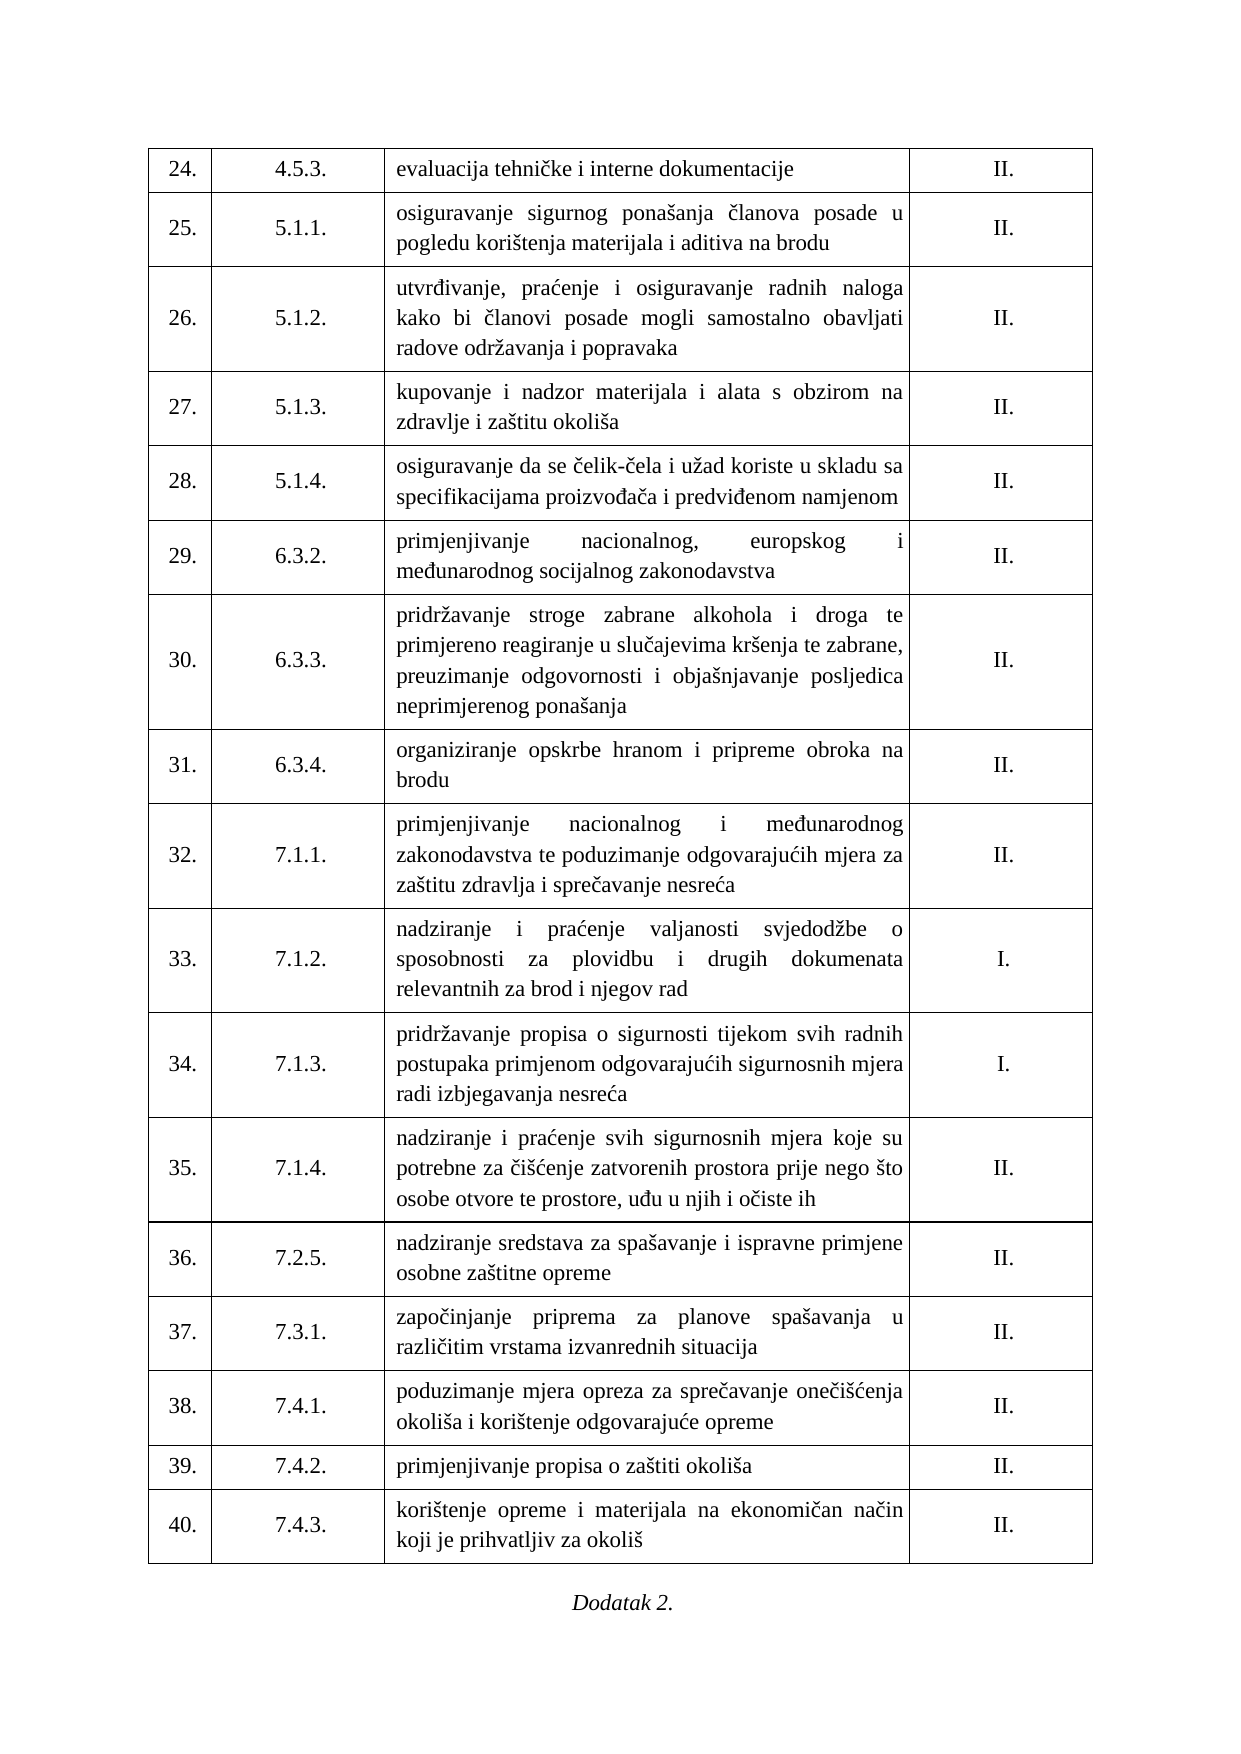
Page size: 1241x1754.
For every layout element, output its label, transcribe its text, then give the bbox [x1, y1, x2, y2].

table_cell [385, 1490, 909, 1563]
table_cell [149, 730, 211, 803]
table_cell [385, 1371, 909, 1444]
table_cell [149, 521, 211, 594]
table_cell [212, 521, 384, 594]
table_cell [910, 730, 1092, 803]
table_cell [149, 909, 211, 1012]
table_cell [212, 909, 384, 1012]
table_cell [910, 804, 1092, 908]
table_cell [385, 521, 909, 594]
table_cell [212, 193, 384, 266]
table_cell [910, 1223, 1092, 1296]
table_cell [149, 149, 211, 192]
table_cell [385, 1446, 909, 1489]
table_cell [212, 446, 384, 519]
text Dodatak 2. [148, 1589, 1098, 1616]
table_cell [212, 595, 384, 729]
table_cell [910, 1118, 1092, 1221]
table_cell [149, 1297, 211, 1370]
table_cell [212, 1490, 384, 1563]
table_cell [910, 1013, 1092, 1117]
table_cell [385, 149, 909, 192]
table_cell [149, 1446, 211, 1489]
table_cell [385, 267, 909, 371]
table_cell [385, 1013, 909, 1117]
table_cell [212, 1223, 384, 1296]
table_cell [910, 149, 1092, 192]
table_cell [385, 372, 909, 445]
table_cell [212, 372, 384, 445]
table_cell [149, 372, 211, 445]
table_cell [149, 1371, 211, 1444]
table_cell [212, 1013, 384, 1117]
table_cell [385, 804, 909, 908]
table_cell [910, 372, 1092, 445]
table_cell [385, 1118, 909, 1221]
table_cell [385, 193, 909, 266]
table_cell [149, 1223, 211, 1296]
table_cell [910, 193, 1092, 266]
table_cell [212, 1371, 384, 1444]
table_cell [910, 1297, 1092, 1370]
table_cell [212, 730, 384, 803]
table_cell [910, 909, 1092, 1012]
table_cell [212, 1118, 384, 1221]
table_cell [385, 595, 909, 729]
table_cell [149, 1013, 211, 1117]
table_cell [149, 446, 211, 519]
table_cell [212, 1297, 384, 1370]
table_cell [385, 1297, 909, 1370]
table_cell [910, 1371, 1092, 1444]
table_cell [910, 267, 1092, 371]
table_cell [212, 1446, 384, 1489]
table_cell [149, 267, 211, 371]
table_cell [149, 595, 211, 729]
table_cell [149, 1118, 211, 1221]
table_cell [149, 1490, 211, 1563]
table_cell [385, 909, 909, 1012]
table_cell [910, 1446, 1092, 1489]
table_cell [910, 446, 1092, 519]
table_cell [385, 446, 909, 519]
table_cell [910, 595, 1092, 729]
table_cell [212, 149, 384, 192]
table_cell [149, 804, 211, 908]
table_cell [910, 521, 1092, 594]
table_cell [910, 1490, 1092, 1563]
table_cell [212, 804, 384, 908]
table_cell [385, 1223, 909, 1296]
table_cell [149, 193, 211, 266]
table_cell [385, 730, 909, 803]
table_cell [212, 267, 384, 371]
